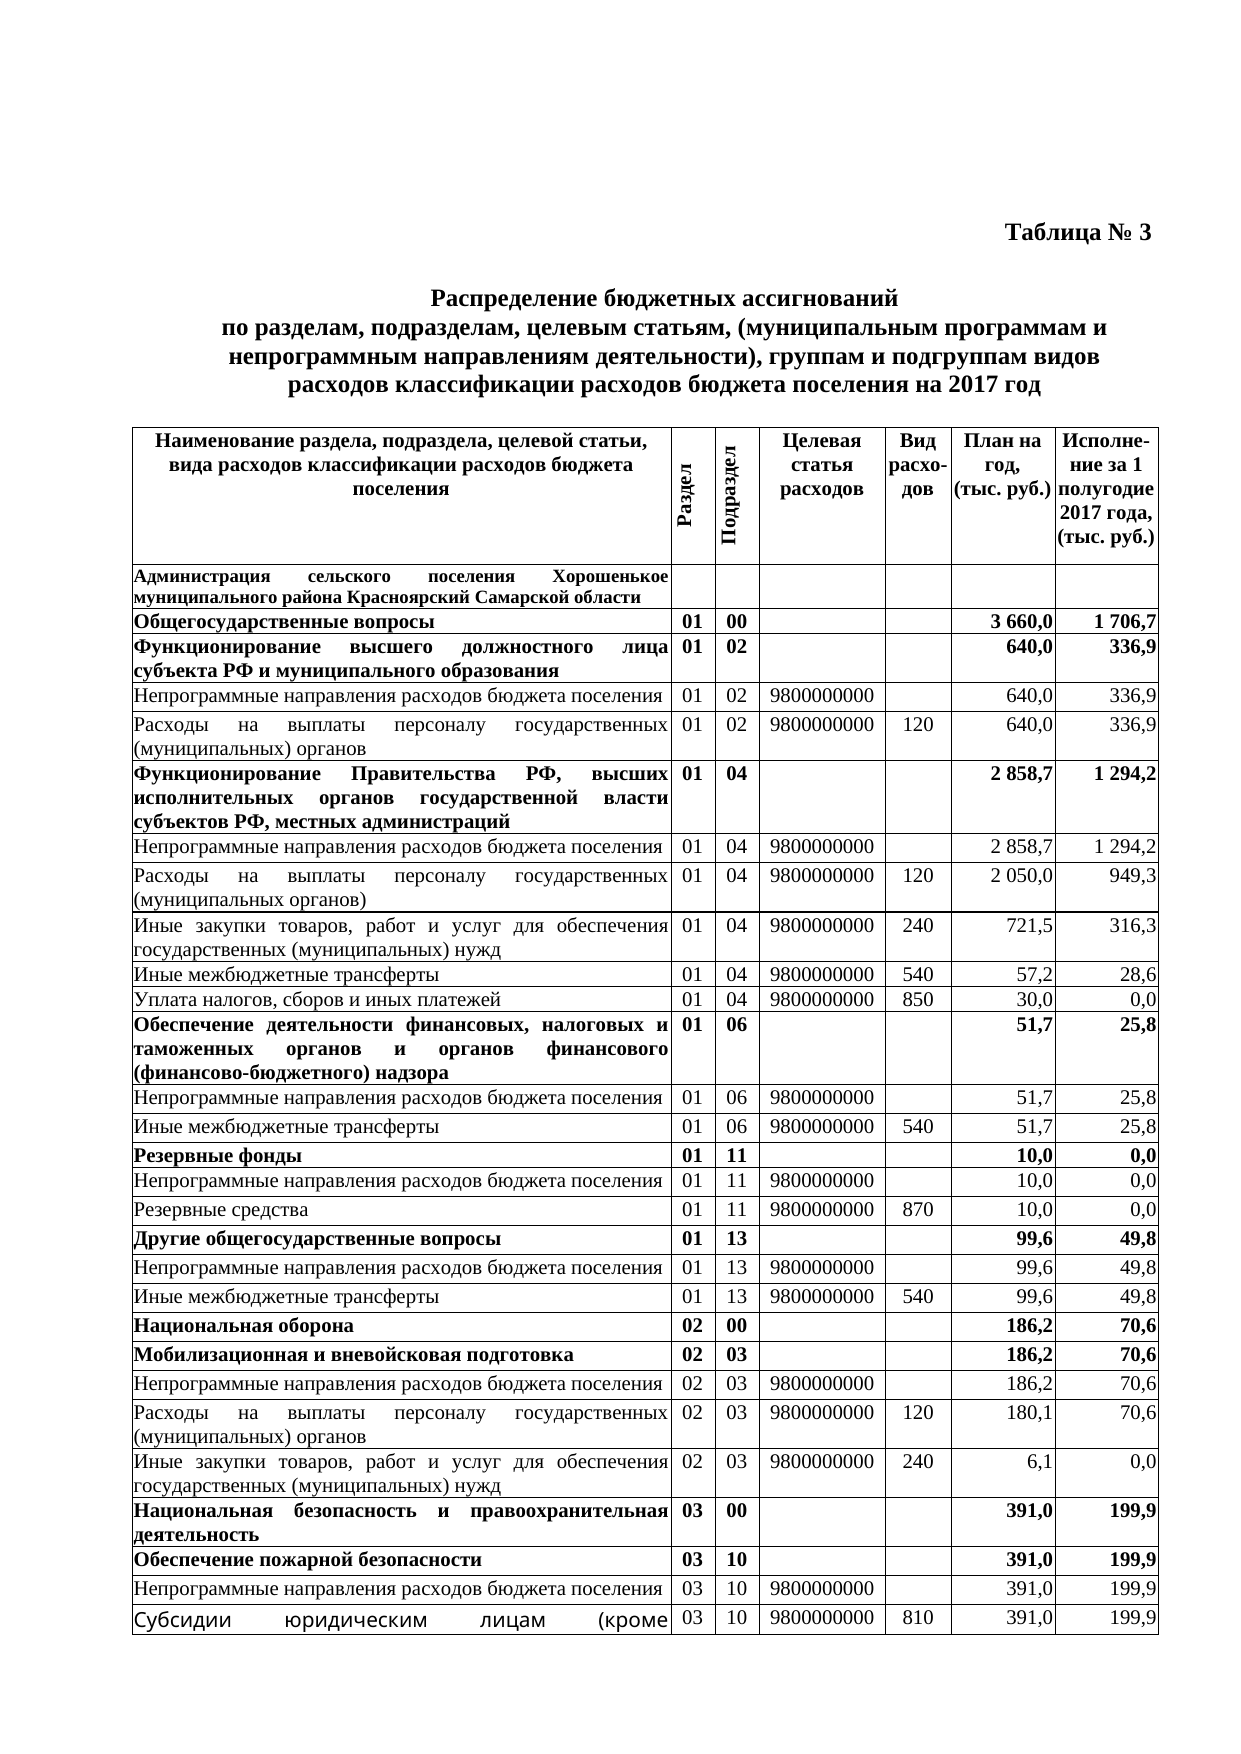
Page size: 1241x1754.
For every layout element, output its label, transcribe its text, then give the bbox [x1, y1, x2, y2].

table_cell 540 [886, 962, 951, 986]
table_cell 9800000000 [760, 683, 885, 711]
table_cell 0,0 [1056, 1168, 1158, 1196]
table_cell 01 [672, 1255, 715, 1283]
table_cell [886, 1576, 951, 1604]
table_cell 10 [716, 1605, 759, 1634]
table_cell 04 [716, 962, 759, 986]
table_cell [133, 1605, 671, 1634]
table_cell 11 [716, 1168, 759, 1196]
table_cell 02 [672, 1342, 715, 1370]
table_cell 1 706,7 [1056, 609, 1158, 633]
table_cell 640,0 [952, 634, 1055, 682]
table_cell Другие общегосударственные вопросы [133, 1226, 671, 1254]
table_cell [886, 565, 951, 608]
table_cell 49,8 [1056, 1284, 1158, 1312]
table_cell [672, 565, 715, 608]
table_cell 30,0 [952, 987, 1055, 1011]
table_cell 9800000000 [760, 1255, 885, 1283]
table_cell 01 [672, 1284, 715, 1312]
table_cell 240 [886, 1449, 951, 1497]
table_cell Непрограммные направления расходов бюджета поселения [133, 1085, 671, 1113]
table_cell Расходы на выплаты персоналу государственных (муниципальных) органов [133, 1400, 671, 1448]
table_cell 120 [886, 712, 951, 760]
table_cell 02 [716, 712, 759, 760]
table_cell 850 [886, 987, 951, 1011]
table_cell 120 [886, 863, 951, 911]
table_cell [886, 1547, 951, 1575]
table_cell 49,8 [1056, 1226, 1158, 1254]
table_cell 2 050,0 [952, 863, 1055, 911]
table_cell [760, 1226, 885, 1254]
table_cell [760, 609, 885, 633]
table_cell Национальная оборона [133, 1313, 671, 1341]
table_cell 02 [716, 683, 759, 711]
table_cell 70,6 [1056, 1371, 1158, 1399]
table_cell Резервные средства [133, 1197, 671, 1225]
table_cell 06 [716, 1114, 759, 1142]
table_cell 02 [672, 1449, 715, 1497]
table_cell 51,7 [952, 1085, 1055, 1113]
table_cell [760, 1498, 885, 1546]
table_cell 03 [716, 1400, 759, 1448]
table_cell 04 [716, 987, 759, 1011]
table_cell 03 [672, 1605, 715, 1634]
table_cell 199,9 [1056, 1605, 1158, 1634]
table_cell 6,1 [952, 1449, 1055, 1497]
table_cell 01 [672, 1197, 715, 1225]
table_cell 70,6 [1056, 1400, 1158, 1448]
table_cell 199,9 [1056, 1576, 1158, 1604]
table_cell [886, 1313, 951, 1341]
table_cell 01 [672, 962, 715, 986]
table_cell 11 [716, 1197, 759, 1225]
table_cell Иные межбюджетные трансферты [133, 1284, 671, 1312]
table_cell [886, 1085, 951, 1113]
table_cell 0,0 [1056, 1197, 1158, 1225]
table_cell 640,0 [952, 683, 1055, 711]
table_cell 02 [716, 634, 759, 682]
table_cell 0,0 [1056, 1449, 1158, 1497]
table_cell 949,3 [1056, 863, 1158, 911]
table_cell [886, 1342, 951, 1370]
table_cell [886, 609, 951, 633]
table_cell Резервные фонды [133, 1143, 671, 1167]
table_cell [886, 1255, 951, 1283]
table_header Наименование раздела, подраздела, целевой статьи, вида расходов классификации расходов бюджета поселения [133, 428, 671, 563]
table_cell 01 [672, 863, 715, 911]
table_cell 01 [672, 913, 715, 961]
table_cell Расходы на выплаты персоналу государственных (муниципальных органов) [133, 863, 671, 911]
table_header Подраздел [716, 428, 759, 563]
table_cell 51,7 [952, 1114, 1055, 1142]
table_cell 9800000000 [760, 1449, 885, 1497]
table_cell 391,0 [952, 1576, 1055, 1604]
table_cell 70,6 [1056, 1342, 1158, 1370]
table_cell 01 [672, 1012, 715, 1084]
table_cell [886, 834, 951, 862]
table_cell 03 [672, 1498, 715, 1546]
table_cell 51,7 [952, 1012, 1055, 1084]
table_cell Общегосударственные вопросы [133, 609, 671, 633]
table_cell 04 [716, 834, 759, 862]
table_cell 10 [716, 1547, 759, 1575]
table_header Исполне-ние за 1 полугодие 2017 года, (тыс. руб.) [1056, 428, 1158, 563]
table_cell Иные закупки товаров, работ и услуг для обеспечения государственных (муниципальных) нужд [133, 1449, 671, 1497]
table_cell Иные закупки товаров, работ и услуг для обеспечения государственных (муниципальных) нужд [133, 913, 671, 961]
table_cell 391,0 [952, 1498, 1055, 1546]
table_cell 540 [886, 1284, 951, 1312]
table_cell 01 [672, 609, 715, 633]
table_cell 199,9 [1056, 1547, 1158, 1575]
table_cell 336,9 [1056, 712, 1158, 760]
table_header План на год, (тыс. руб.) [952, 428, 1055, 563]
table_cell [886, 1498, 951, 1546]
table_cell 9800000000 [760, 712, 885, 760]
table_cell 02 [672, 1400, 715, 1448]
table_cell 9800000000 [760, 962, 885, 986]
table_cell [760, 634, 885, 682]
table_cell 10,0 [952, 1197, 1055, 1225]
table_cell 03 [672, 1547, 715, 1575]
table_cell 0,0 [1056, 987, 1158, 1011]
table_cell 01 [672, 683, 715, 711]
table_cell 99,6 [952, 1255, 1055, 1283]
table_cell 9800000000 [760, 1197, 885, 1225]
table_cell 00 [716, 609, 759, 633]
table_cell Обеспечение пожарной безопасности [133, 1547, 671, 1575]
table_cell [760, 1012, 885, 1084]
table_cell 2 858,7 [952, 761, 1055, 833]
table_cell 9800000000 [760, 1284, 885, 1312]
table_cell 3 660,0 [952, 609, 1055, 633]
table_cell 186,2 [952, 1313, 1055, 1341]
table_cell Непрограммные направления расходов бюджета поселения [133, 683, 671, 711]
table_cell 06 [716, 1012, 759, 1084]
text по разделам, подразделам, целевым статьям, (муниципальным программам и непрограммным направлениям деятельности), группам и подгруппам видов расходов классификации расходов бюджета поселения на 2017 год [177, 312, 1152, 398]
table_cell 870 [886, 1197, 951, 1225]
table_cell 01 [672, 1085, 715, 1113]
table_header Раздел [672, 428, 715, 563]
table_cell [716, 565, 759, 608]
table_cell 01 [672, 1143, 715, 1167]
table_cell 70,6 [1056, 1313, 1158, 1341]
table_cell Функционирование Правительства РФ, высших исполнительных органов государственной власти субъектов РФ, местных администраций [133, 761, 671, 833]
table_cell [760, 1143, 885, 1167]
table_cell 01 [672, 1226, 715, 1254]
table_cell [886, 634, 951, 682]
table_cell 199,9 [1056, 1498, 1158, 1546]
table_cell [760, 1313, 885, 1341]
table_cell 10,0 [952, 1168, 1055, 1196]
table_cell [760, 1342, 885, 1370]
table_cell 391,0 [952, 1547, 1055, 1575]
table_cell 186,2 [952, 1371, 1055, 1399]
table_cell Расходы на выплаты персоналу государственных (муниципальных) органов [133, 712, 671, 760]
table_cell Непрограммные направления расходов бюджета поселения [133, 1255, 671, 1283]
table_cell 120 [886, 1400, 951, 1448]
table_cell 11 [716, 1143, 759, 1167]
table_cell 99,6 [952, 1226, 1055, 1254]
table_cell 03 [672, 1576, 715, 1604]
table_cell 9800000000 [760, 1085, 885, 1113]
table_cell [952, 565, 1055, 608]
table_cell 9800000000 [760, 1400, 885, 1448]
table_cell 316,3 [1056, 913, 1158, 961]
table_cell [1056, 565, 1158, 608]
table_cell 03 [716, 1342, 759, 1370]
text Распределение бюджетных ассигнований [177, 283, 1152, 312]
table_header Вид расхо-дов [886, 428, 951, 563]
table_cell Иные межбюджетные трансферты [133, 1114, 671, 1142]
table_cell 03 [716, 1449, 759, 1497]
table_cell 02 [672, 1371, 715, 1399]
table_cell 336,9 [1056, 683, 1158, 711]
table_header Целевая статья расходов [760, 428, 885, 563]
table_cell 01 [672, 834, 715, 862]
table_cell [886, 1226, 951, 1254]
table_cell [760, 761, 885, 833]
table_cell 13 [716, 1255, 759, 1283]
table_cell 9800000000 [760, 863, 885, 911]
table_cell 28,6 [1056, 962, 1158, 986]
table_cell 06 [716, 1085, 759, 1113]
text Таблица № 3 [177, 217, 1152, 246]
table_cell 00 [716, 1498, 759, 1546]
table_cell 10,0 [952, 1143, 1055, 1167]
table_cell 186,2 [952, 1342, 1055, 1370]
table_cell [760, 1547, 885, 1575]
table_cell 10 [716, 1576, 759, 1604]
table_cell 57,2 [952, 962, 1055, 986]
table_cell 810 [886, 1605, 951, 1634]
table_cell 9800000000 [760, 1371, 885, 1399]
table_cell 0,0 [1056, 1143, 1158, 1167]
table_cell 540 [886, 1114, 951, 1142]
table_cell [886, 1168, 951, 1196]
table_cell 9800000000 [760, 913, 885, 961]
table_cell 99,6 [952, 1284, 1055, 1312]
table_cell 04 [716, 761, 759, 833]
table_cell Мобилизационная и вневойсковая подготовка [133, 1342, 671, 1370]
table_cell Администрация сельского поселения Хорошенькое муниципального района Красноярский Самарской области [133, 565, 671, 608]
table_cell 01 [672, 712, 715, 760]
table_cell 02 [672, 1313, 715, 1341]
table_cell Функционирование высшего должностного лица субъекта РФ и муниципального образования [133, 634, 671, 682]
table_cell 9800000000 [760, 1605, 885, 1634]
table_cell Иные межбюджетные трансферты [133, 962, 671, 986]
table_cell 01 [672, 634, 715, 682]
table_cell Национальная безопасность и правоохранительная деятельность [133, 1498, 671, 1546]
table_cell 25,8 [1056, 1114, 1158, 1142]
table_cell Непрограммные направления расходов бюджета поселения [133, 834, 671, 862]
table_cell 640,0 [952, 712, 1055, 760]
table_cell 2 858,7 [952, 834, 1055, 862]
table_cell Обеспечение деятельности финансовых, налоговых и таможенных органов и органов финансового (финансово-бюджетного) надзора [133, 1012, 671, 1084]
table_cell 00 [716, 1313, 759, 1341]
table_cell 01 [672, 761, 715, 833]
table_cell 25,8 [1056, 1085, 1158, 1113]
table_cell Непрограммные направления расходов бюджета поселения [133, 1168, 671, 1196]
table_cell 03 [716, 1371, 759, 1399]
table_cell [760, 565, 885, 608]
table_cell [886, 1143, 951, 1167]
table_cell [886, 761, 951, 833]
table_cell 9800000000 [760, 1576, 885, 1604]
table_cell 391,0 [952, 1605, 1055, 1634]
table_cell 25,8 [1056, 1012, 1158, 1084]
table_cell 04 [716, 863, 759, 911]
table_cell 13 [716, 1284, 759, 1312]
table_cell 1 294,2 [1056, 761, 1158, 833]
table_cell 1 294,2 [1056, 834, 1158, 862]
table_cell 9800000000 [760, 1114, 885, 1142]
table_cell Уплата налогов, сборов и иных платежей [133, 987, 671, 1011]
table_cell 01 [672, 1114, 715, 1142]
table_cell 240 [886, 913, 951, 961]
table_cell 336,9 [1056, 634, 1158, 682]
table_cell 180,1 [952, 1400, 1055, 1448]
table_cell [886, 683, 951, 711]
table_cell Непрограммные направления расходов бюджета поселения [133, 1576, 671, 1604]
table_cell Непрограммные направления расходов бюджета поселения [133, 1371, 671, 1399]
table_cell 9800000000 [760, 1168, 885, 1196]
table_cell [886, 1012, 951, 1084]
table_cell 13 [716, 1226, 759, 1254]
table_cell 01 [672, 1168, 715, 1196]
table_cell 9800000000 [760, 987, 885, 1011]
table_cell 49,8 [1056, 1255, 1158, 1283]
table_cell [886, 1371, 951, 1399]
table_cell 721,5 [952, 913, 1055, 961]
table_cell 01 [672, 987, 715, 1011]
table_cell 04 [716, 913, 759, 961]
table_cell 9800000000 [760, 834, 885, 862]
